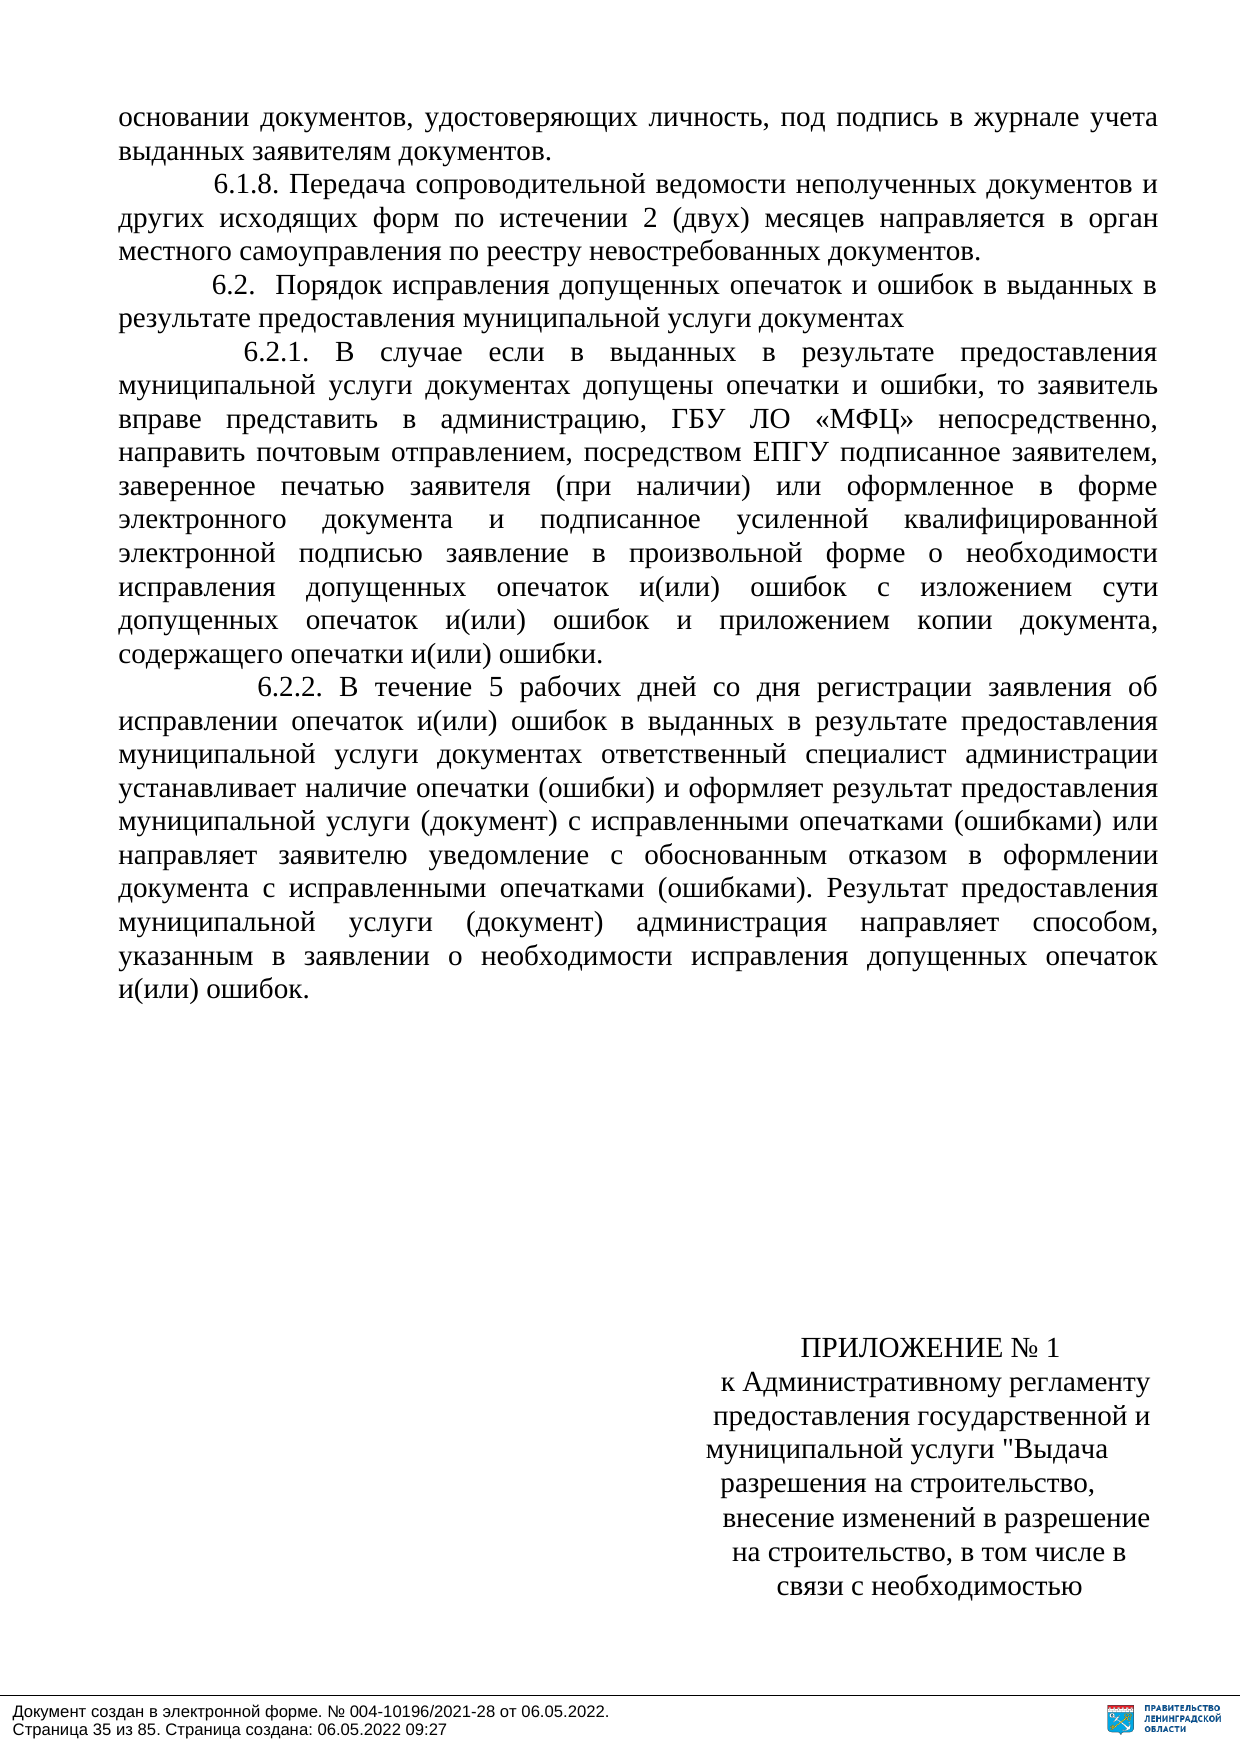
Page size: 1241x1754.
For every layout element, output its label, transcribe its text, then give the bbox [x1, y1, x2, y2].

text к Административному регламенту [118, 1364, 1150, 1398]
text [118, 99, 1159, 166]
text предоставления государственной и [118, 1398, 1150, 1431]
text 6.1.8. Передача сопроводительной ведомости неполученных документов и других исходящих форм по истечении 2 (двух) месяцев направляется в орган местного самоуправления по реестру невостребованных документов. [118, 166, 1159, 267]
text муниципальной услуги "Выдача разрешения на строительство, [699, 1431, 1115, 1499]
text 6.2. Порядок исправления допущенных опечаток и ошибок в выданных в результате предоставления муниципальной услуги документах [118, 267, 1159, 334]
picture [1096, 1697, 1241, 1739]
text ПРИЛОЖЕНИЕ № 1 [118, 1331, 1060, 1364]
text 6.2.1. В случае если в выданных в результате предоставления муниципальной услуги документах допущены опечатки и ошибки, то заявитель вправе представить в администрацию, ГБУ ЛО «МФЦ» непосредственно, направить почтовым отправлением, посредством ЕПГУ подписанное заявителем, заверенное печатью заявителя (при наличии) или оформленное в форме электронного документа и подписанное усиленной квалифицированной электронной подписью заявление в произвольной форме о необходимости исправления допущенных опечаток и(или) ошибок с изложением сути допущенных опечаток и(или) ошибок и приложением копии документа, содержащего опечатки и(или) ошибки. [118, 334, 1159, 669]
text на строительство, в том числе в связи с необходимостью [699, 1534, 1159, 1602]
text внесение изменений в разрешение [118, 1500, 1150, 1534]
text 6.2.2. В течение 5 рабочих дней со дня регистрации заявления об исправлении опечаток и(или) ошибок в выданных в результате предоставления муниципальной услуги документах ответственный специалист администрации устанавливает наличие опечатки (ошибки) и оформляет результат предоставления муниципальной услуги (документ) с исправленными опечатками (ошибками) или направляет заявителю уведомление с обоснованным отказом в оформлении документа с исправленными опечатками (ошибками). Результат предоставления муниципальной услуги (документ) администрация направляет способом, указанным в заявлении о необходимости исправления допущенных опечаток и(или) ошибок. [118, 669, 1159, 1005]
